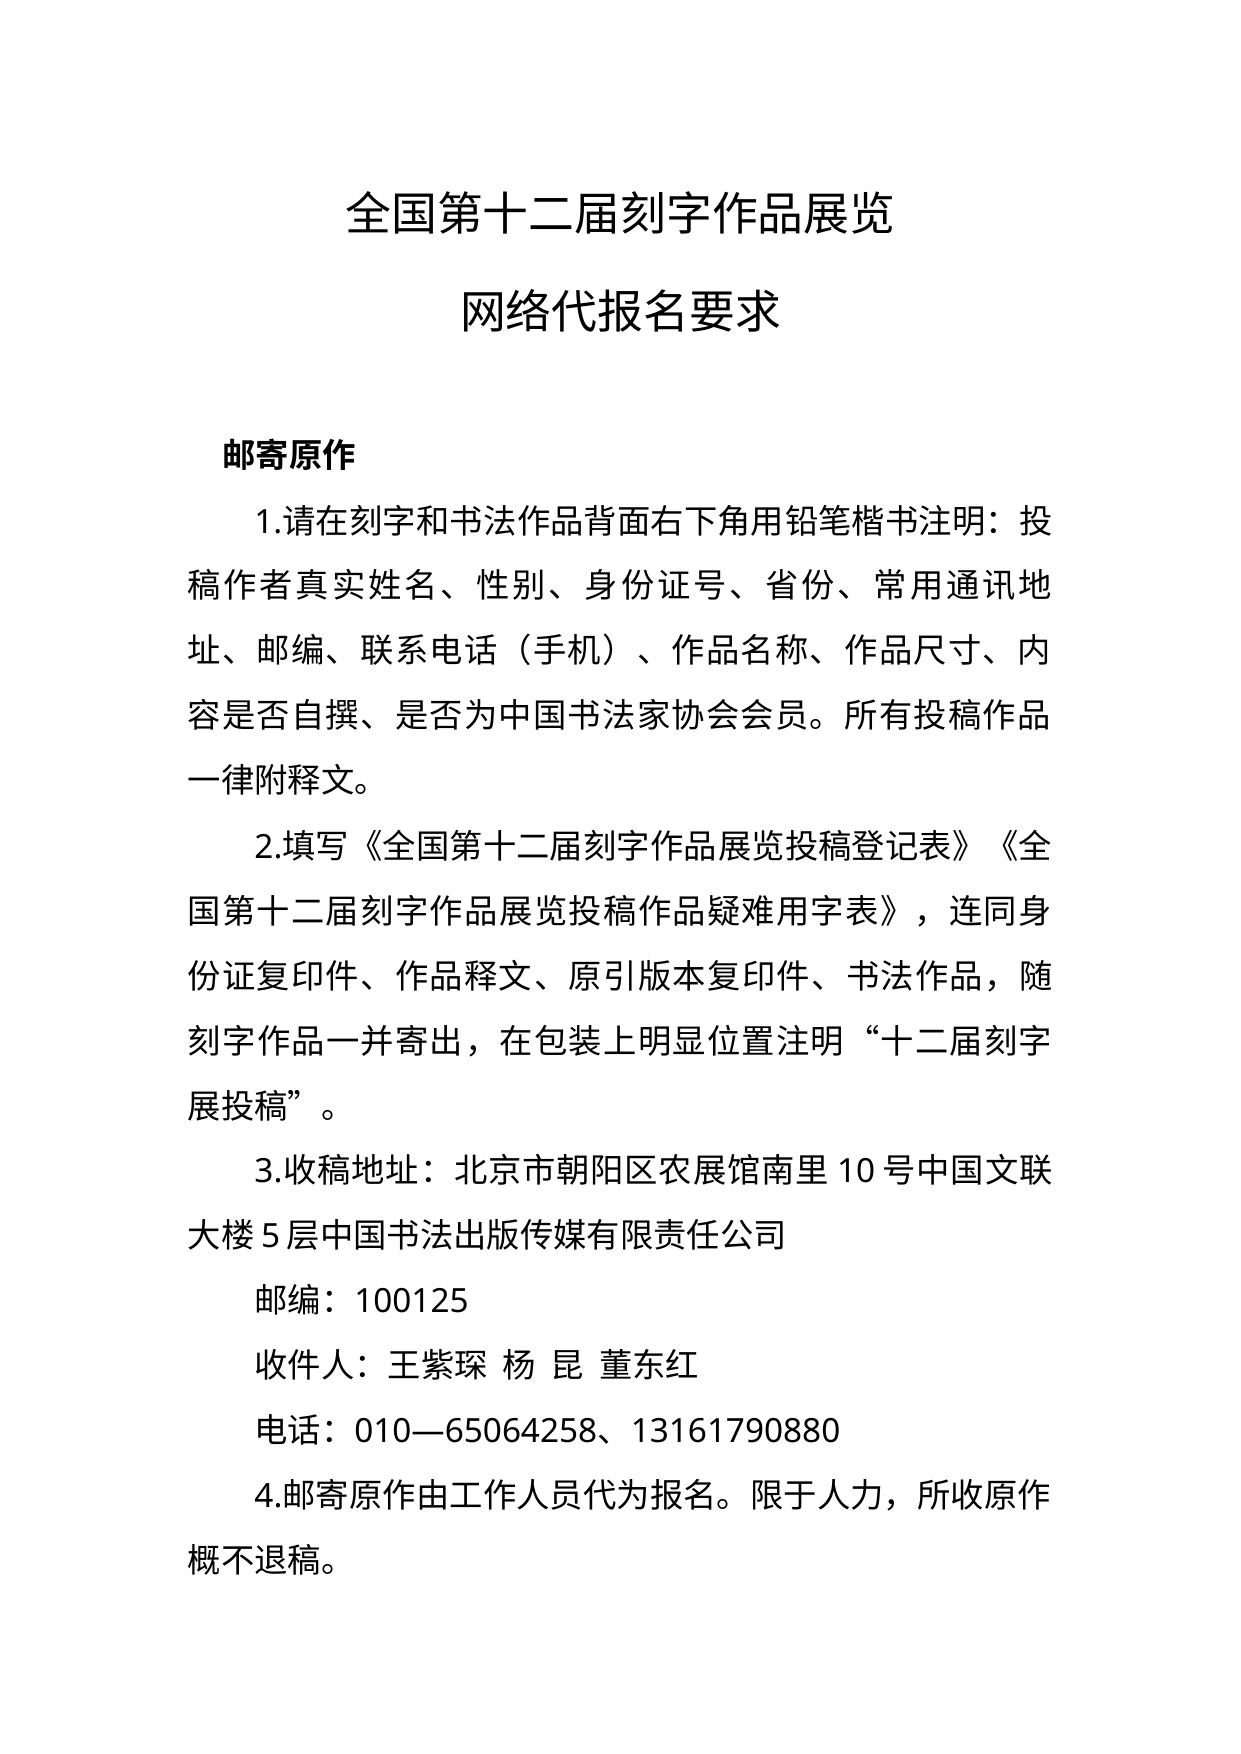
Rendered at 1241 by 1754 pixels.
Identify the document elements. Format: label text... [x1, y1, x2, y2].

text 收件人：王紫琛 杨 昆 董东红 [187, 1332, 1053, 1397]
text 1.请在刻字和书法作品背面右下角用铅笔楷书注明：投稿作者真实姓名、性别、身份证号、省份、常用通讯地址、邮编、联系电话（手机）、作品名称、作品尺寸、内容是否自撰、是否为中国书法家协会会员。所有投稿作品一律附释文。 [187, 487, 1053, 812]
text 全国第十二届刻字作品展览 [187, 162, 1053, 259]
text 邮编：100125 [187, 1267, 1053, 1332]
text 电话：010—65064258、13161790880 [187, 1397, 1053, 1462]
text 2.填写《全国第十二届刻字作品展览投稿登记表》《全国第十二届刻字作品展览投稿作品疑难用字表》，连同身份证复印件、作品释文、原引版本复印件、书法作品，随刻字作品一并寄出，在包装上明显位置注明“十二届刻字展投稿”。 [187, 812, 1053, 1137]
text 网络代报名要求 [187, 259, 1053, 357]
text 邮寄原作 [187, 422, 1053, 487]
text 3.收稿地址：北京市朝阳区农展馆南里10号中国文联大楼5层中国书法出版传媒有限责任公司 [187, 1137, 1053, 1267]
text 4.邮寄原作由工作人员代为报名。限于人力，所收原作概不退稿。 [187, 1462, 1053, 1592]
